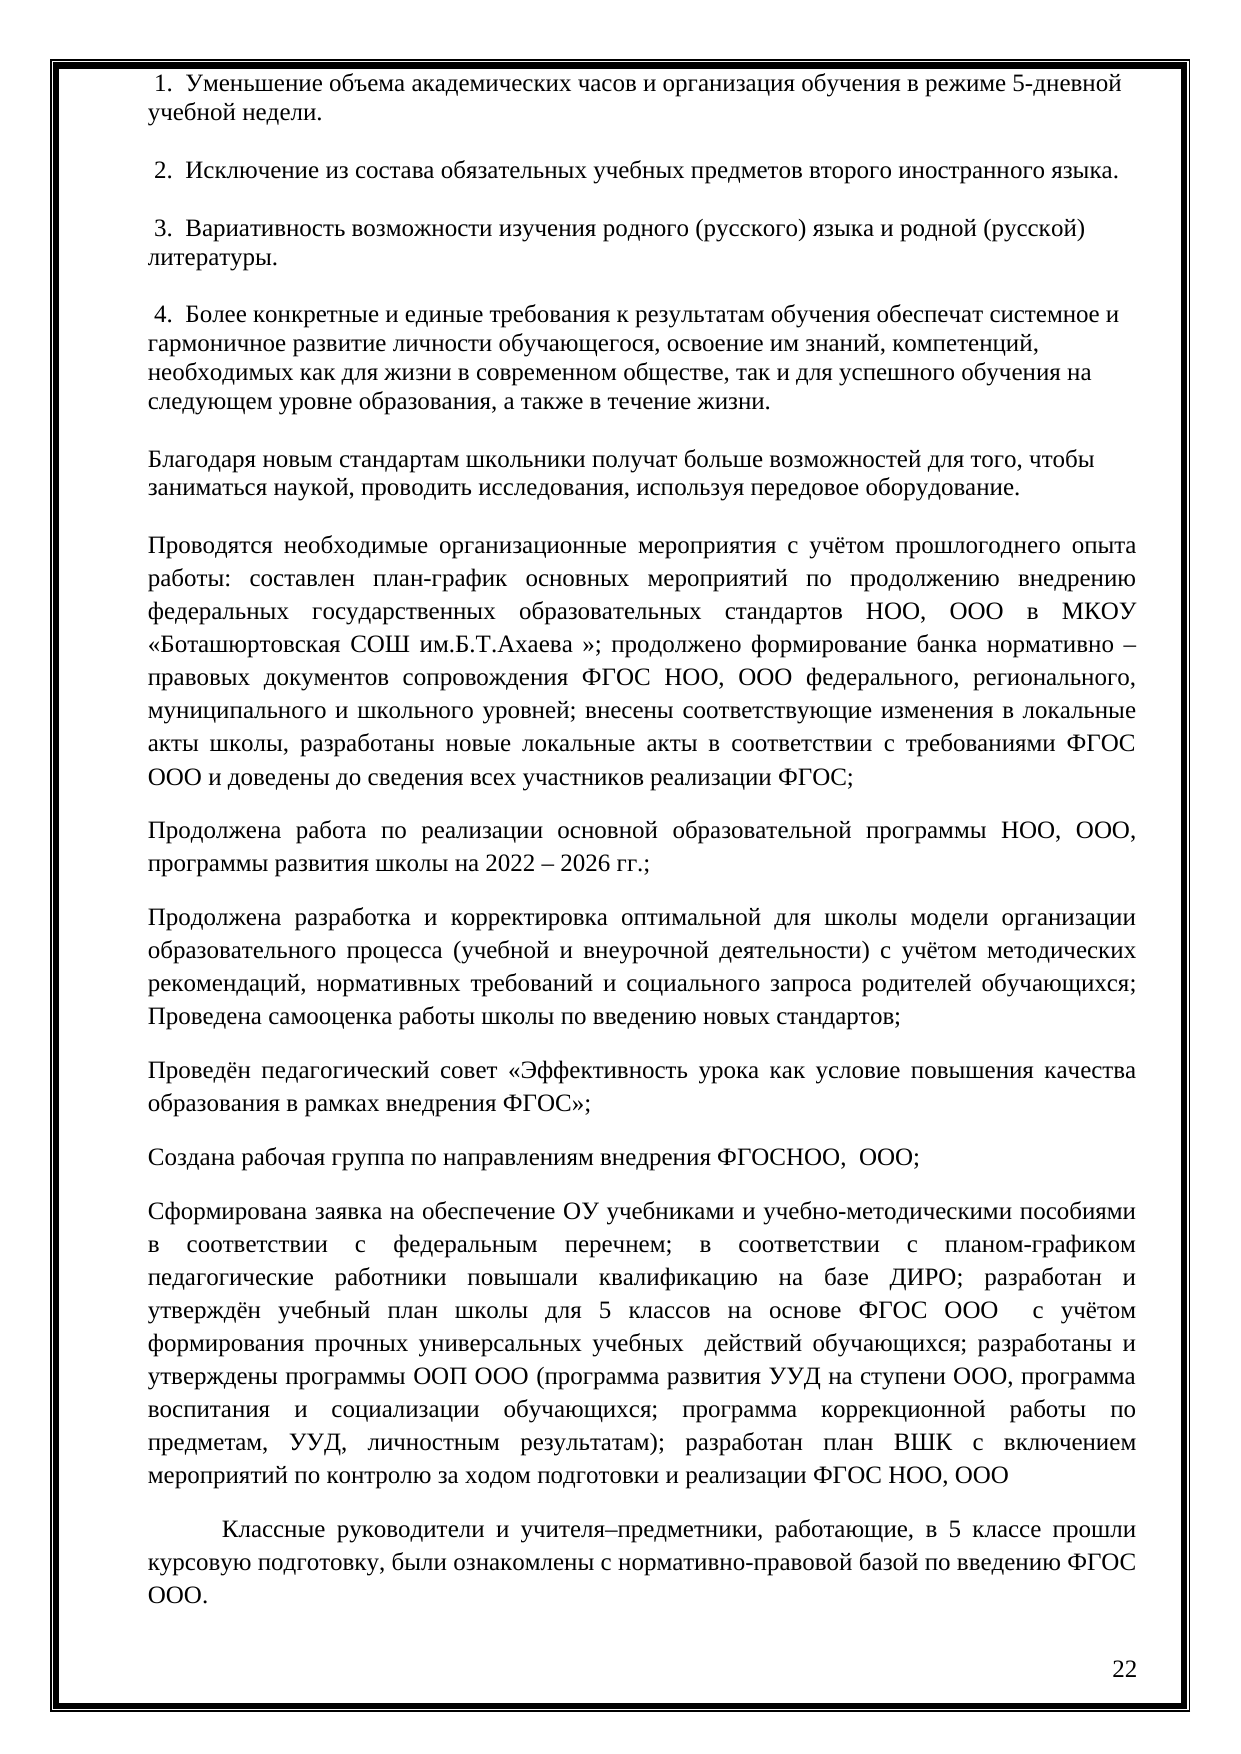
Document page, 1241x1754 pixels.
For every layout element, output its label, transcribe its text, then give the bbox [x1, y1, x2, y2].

text Проводятся необходимые организационные мероприятия с учётом прошлогоднего опыта работы: составлен план-график основных мероприятий по продолжению внедрению федеральных государственных образовательных стандартов НОО, ООО в МКОУ «Боташюртовская СОШ им.Б.Т.Ахаева »; продолжено формирование банка нормативно – правовых документов сопровождения ФГОС НОО, ООО федерального, регионального, муниципального и школьного уровней; внесены соответствующие изменения в локальные акты школы, разработаны новые локальные акты в соответствии с требованиями ФГОС ООО и доведены до сведения всех участников реализации ФГОС; [148, 530, 1137, 790]
text Благодаря новым стандартам школьники получат больше возможностей для того, чтобы заниматься наукой, проводить исследования, используя передовое оборудование. [148, 444, 1137, 501]
text Продолжена работа по реализации основной образовательной программы НОО, ООО, программы развития школы на 2022 – 2026 гг.; [148, 815, 1137, 877]
text Создана рабочая группа по направлениям внедрения ФГОСНОО, ООО; [148, 1142, 1137, 1171]
text Проведён педагогический совет «Эффективность урока как условие повышения качества образования в рамках внедрения ФГОС»; [148, 1055, 1137, 1117]
text 1. Уменьшение объема академических часов и организация обучения в режиме 5-дневной учебной недели. [148, 69, 1137, 126]
text 4. Более конкретные и единые требования к результатам обучения обеспечат системное и гармоничное развитие личности обучающегося, освоение им знаний, компетенций, необходимых как для жизни в современном обществе, так и для успешного обучения на следующем уровне образования, а также в течение жизни. [148, 299, 1137, 414]
text Сформирована заявка на обеспечение ОУ учебниками и учебно-методическими пособиями в соответствии с федеральным перечнем; в соответствии с планом-графиком педагогические работники повышали квалификацию на базе ДИРО; разработан и утверждён учебный план школы для 5 классов на основе ФГОС ООО с учётом формирования прочных универсальных учебных действий обучающихся; разработаны и утверждены программы ООП ООО (программа развития УУД на ступени ООО, программа воспитания и социализации обучающихся; программа коррекционной работы по предметам, УУД, личностным результатам); разработан план ВШК с включением мероприятий по контролю за ходом подготовки и реализации ФГОС НОО, ООО [148, 1196, 1137, 1489]
text Классные руководители и учителя–предметники, работающие, в 5 классе прошли курсовую подготовку, были ознакомлены с нормативно-правовой базой по введению ФГОС ООО. [148, 1514, 1137, 1609]
text Продолжена разработка и корректировка оптимальной для школы модели организации образовательного процесса (учебной и внеурочной деятельности) с учётом методических рекомендаций, нормативных требований и социального запроса родителей обучающихся; Проведена самооценка работы школы по введению новых стандартов; [148, 902, 1137, 1030]
text 2. Исключение из состава обязательных учебных предметов второго иностранного языка. [148, 155, 1137, 184]
text 3. Вариативность возможности изучения родного (русского) языка и родной (русской) литературы. [148, 213, 1137, 270]
